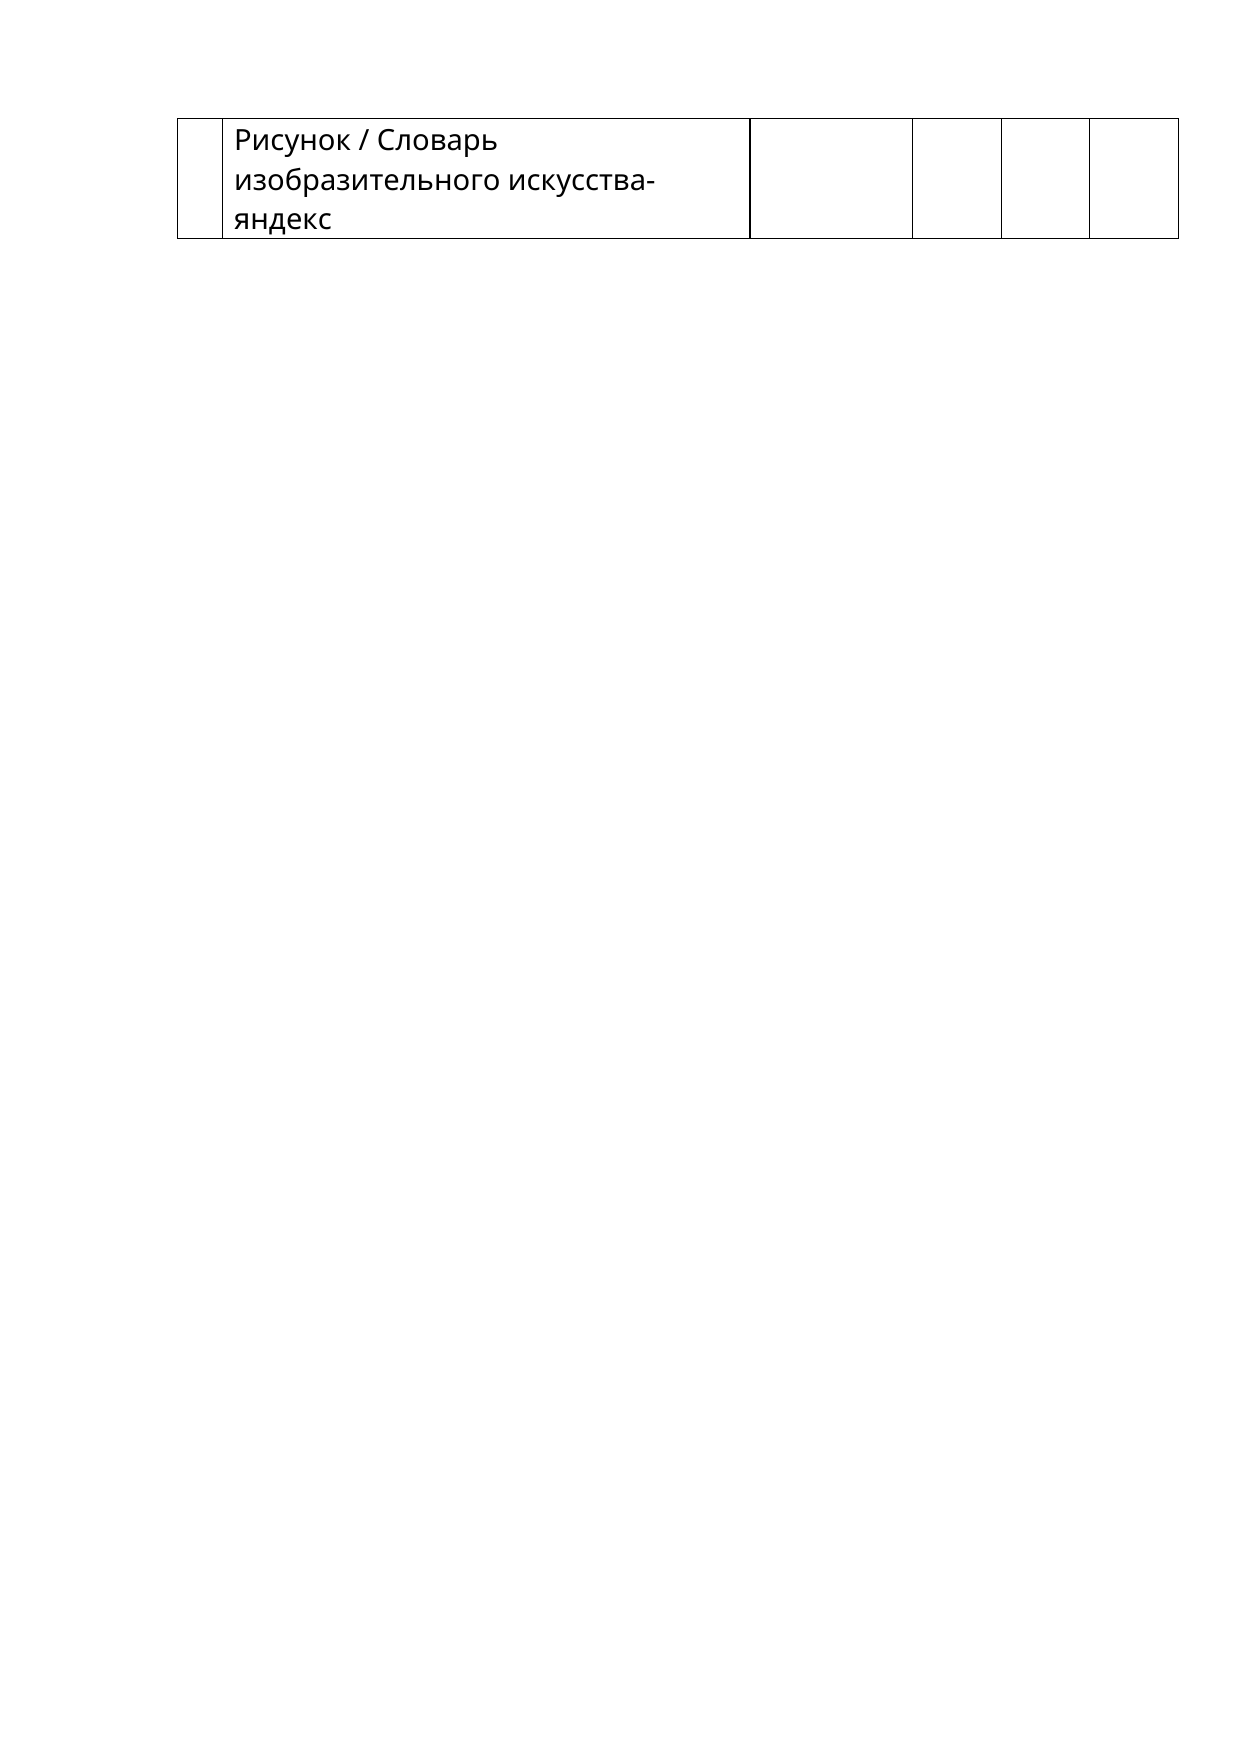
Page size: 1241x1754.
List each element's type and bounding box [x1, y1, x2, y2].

table_cell [913, 119, 1001, 238]
table_cell [1002, 119, 1089, 238]
table_cell [178, 119, 222, 238]
table_cell [1090, 119, 1178, 238]
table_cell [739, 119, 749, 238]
table_cell [751, 119, 912, 238]
